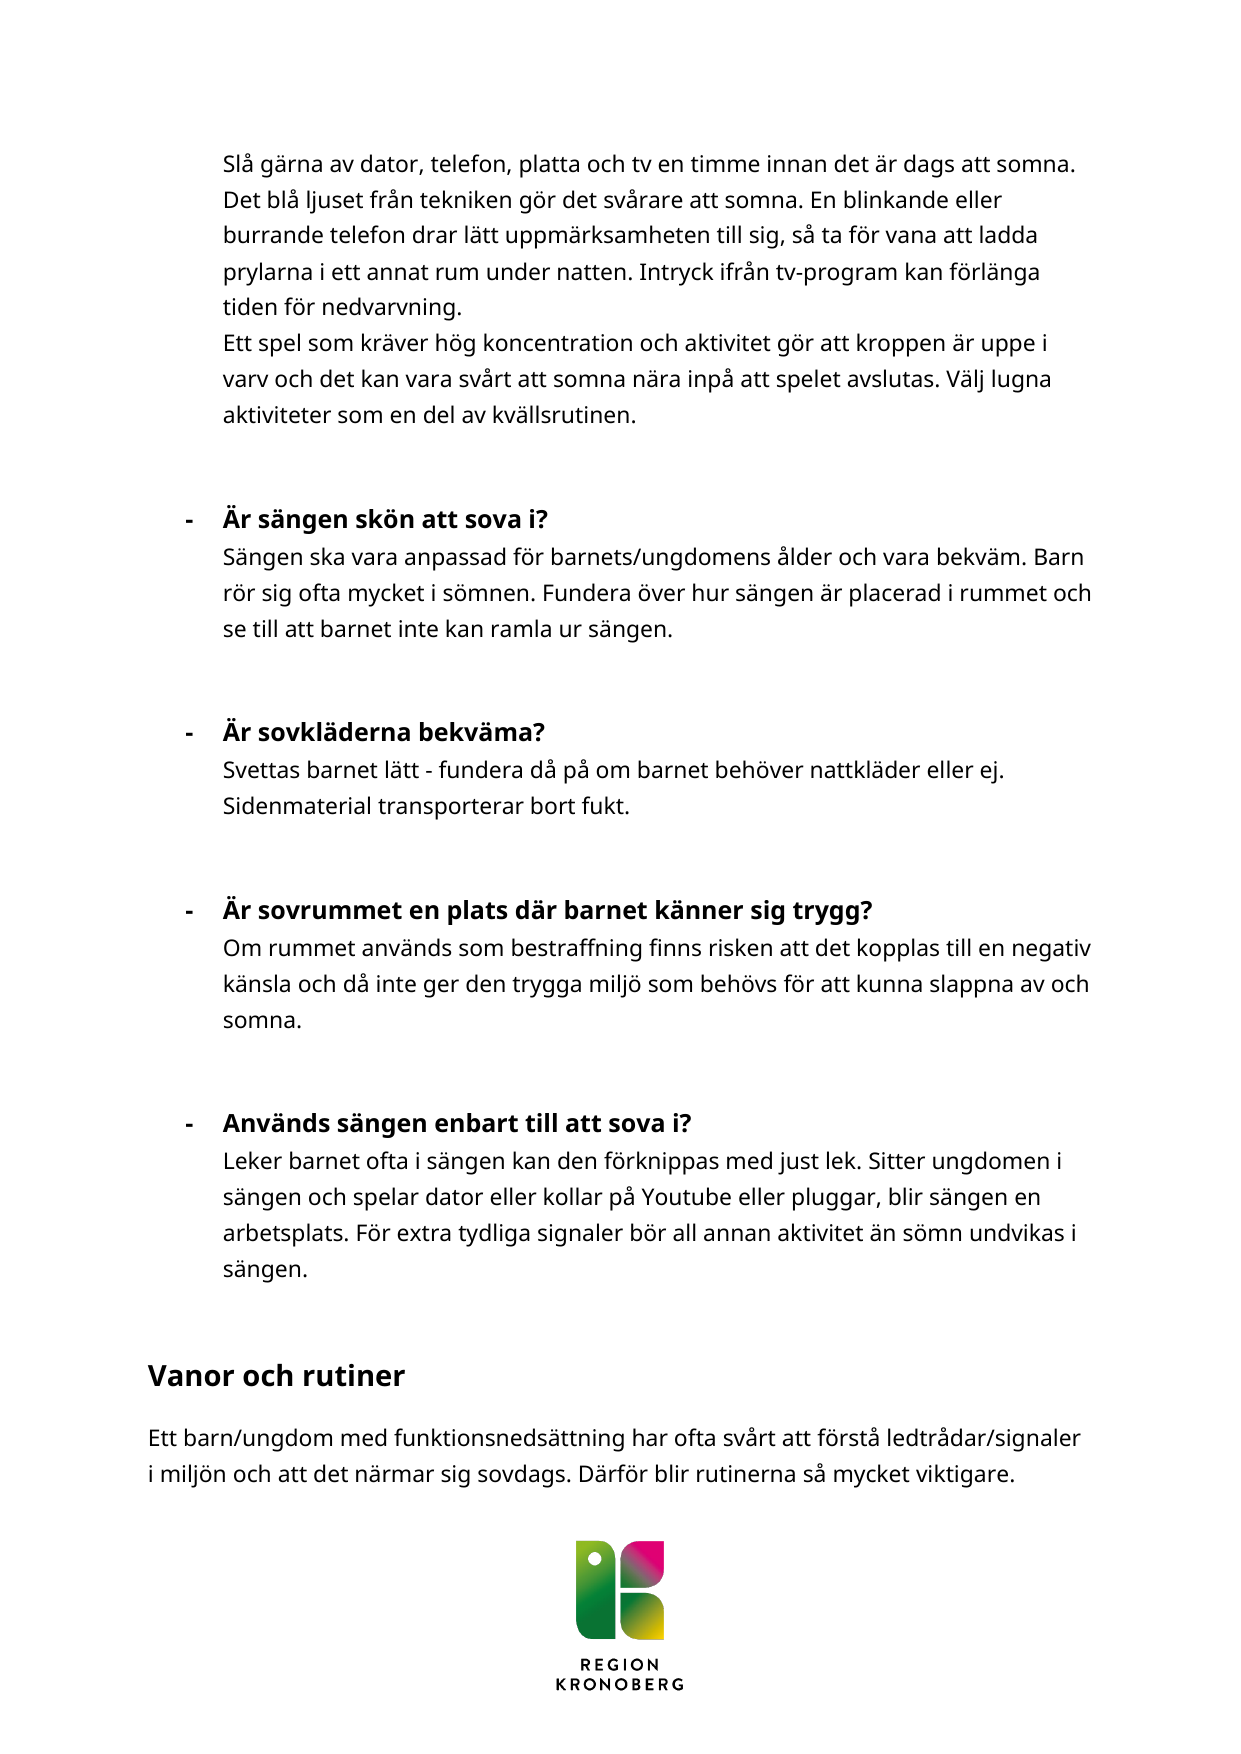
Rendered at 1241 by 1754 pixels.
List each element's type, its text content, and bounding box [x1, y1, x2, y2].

text Ett barn/ungdom med funktionsnedsättning har ofta svårt att förstå ledtrådar/signaler i miljön och att det närmar sig sovdags. Därför blir rutinerna så mycket viktigare. [148, 1422, 1093, 1489]
list Är sängen skön att sova i? [185, 502, 1093, 536]
list Slå gärna av dator, telefon, platta och tv en timme innan det är dags att somna. Det blå ljuset från tekniken gör det svårare att somna. En blinkande eller burrande telefon drar lätt uppmärksamheten till sig, så ta för vana att ladda prylarna i ett annat rum under natten. Intryck ifrån tv-program kan förlänga tiden för nedvarvning. [223, 148, 1093, 323]
list Sängen ska vara anpassad för barnets/ungdomens ålder och vara bekväm. Barn rör sig ofta mycket i sömnen. Fundera över hur sängen är placerad i rummet och se till att barnet inte kan ramla ur sängen. [223, 541, 1093, 644]
list Är sovrummet en plats där barnet känner sig trygg? [185, 892, 1093, 927]
list Ett spel som kräver hög koncentration och aktivitet gör att kroppen är uppe i varv och det kan vara svårt att somna nära inpå att spelet avslutas. Välj lugna aktiviteter som en del av kvällsrutinen. [223, 327, 1093, 430]
text Vanor och rutiner [148, 1355, 1093, 1395]
list Om rummet används som bestraffning finns risken att det kopplas till en negativ känsla och då inte ger den trygga miljö som behövs för att kunna slappna av och somna. [223, 932, 1093, 1035]
picture [548, 1532, 692, 1696]
list Används sängen enbart till att sova i? [185, 1106, 1093, 1140]
list Leker barnet ofta i sängen kan den förknippas med just lek. Sitter ungdomen i sängen och spelar dator eller kollar på Youtube eller pluggar, blir sängen en arbetsplats. För extra tydliga signaler bör all annan aktivitet än sömn undvikas i sängen. [223, 1145, 1093, 1284]
list Svettas barnet lätt - fundera då på om barnet behöver nattkläder eller ej. Sidenmaterial transporterar bort fukt. [223, 754, 1093, 821]
list Är sovkläderna bekväma? [185, 715, 1093, 749]
